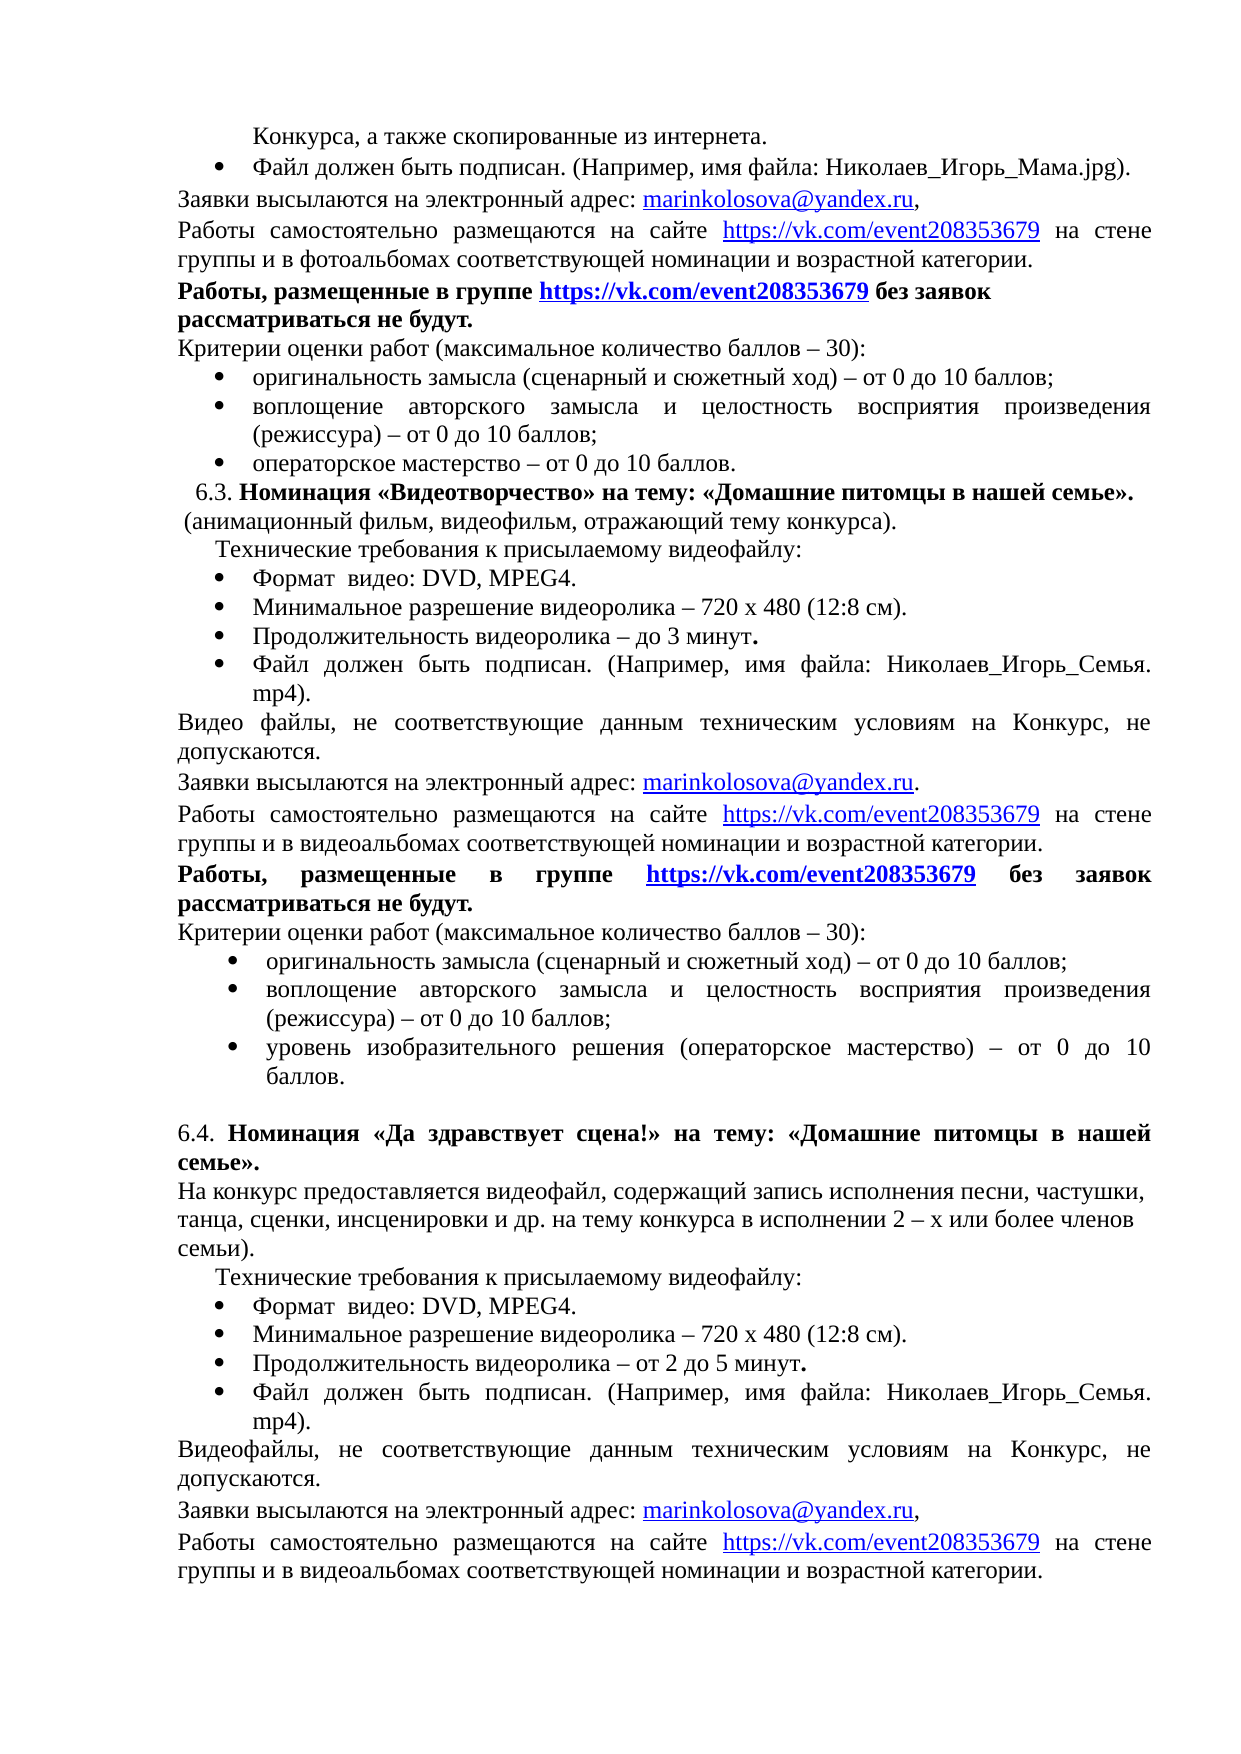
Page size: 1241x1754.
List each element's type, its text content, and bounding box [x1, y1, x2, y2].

text Критерии оценки работ (максимальное количество баллов – 30): [177, 333, 1152, 362]
list Минимальное разрешение видеоролика – 720 x 480 (12:8 см). [215, 1319, 1152, 1348]
text На конкурс предоставляется видеофайл, содержащий запись исполнения песни, частушки, танца, сценки, инсценировки и др. на тему конкурса в исполнении 2 – х или более членов семьи). [177, 1176, 1152, 1262]
text Работы самостоятельно размещаются на сайте https://vk.com/event208353679 на стене группы и в фотоальбомах соответствующей номинации и возрастной категории. [177, 215, 1152, 273]
text Работы, размещенные в группе https://vk.com/event208353679 без заявок рассматриваться не будут. [177, 859, 1152, 917]
list Формат видео: DVD, MPEG4. [215, 1291, 1152, 1319]
text Работы, размещенные в группе https://vk.com/event208353679 без заявок рассматриваться не будут. [177, 276, 1152, 333]
list Формат видео: DVD, MPEG4. [215, 563, 1152, 592]
list Минимальное разрешение видеоролика – 720 x 480 (12:8 см). [215, 592, 1152, 621]
list Файл должен быть подписан. (Например, имя файла: Николаев_Игорь_Семья. mp4). [215, 649, 1152, 707]
text Технические требования к присылаемому видеофайлу: [215, 1262, 1152, 1291]
text Заявки высылаются на электронный адрес: marinkolosova@yandex.ru, [177, 181, 1152, 212]
text Критерии оценки работ (максимальное количество баллов – 30): [177, 917, 1152, 946]
text Видео файлы, не соответствующие данным техническим условиям на Конкурс, не допускаются. [177, 707, 1152, 764]
list оригинальность замысла (сценарный и сюжетный ход) – от 0 до 10 баллов; [228, 946, 1152, 974]
list операторское мастерство – от 0 до 10 баллов. [215, 448, 1152, 477]
text (анимационный фильм, видеофильм, отражающий тему конкурса). [177, 506, 1152, 534]
list Файл должен быть подписан. (Например, имя файла: Николаев_Игорь_Мама.jpg). [215, 149, 1152, 181]
text Заявки высылаются на электронный адрес: marinkolosova@yandex.ru. [177, 767, 1152, 796]
text 6.4. Номинация «Да здравствует сцена!» на тему: «Домашние питомцы в нашей семье». [177, 1118, 1152, 1176]
list воплощение авторского замысла и целостность восприятия произведения (режиссура) – от 0 до 10 баллов; [215, 391, 1152, 448]
list Продолжительность видеоролика – от 2 до 5 минут. [215, 1348, 1152, 1377]
list уровень изобразительного решения (операторское мастерство) – от 0 до 10 баллов. [228, 1032, 1152, 1089]
list Файл должен быть подписан. (Например, имя файла: Николаев_Игорь_Семья. mp4). [215, 1377, 1152, 1434]
text Видеофайлы, не соответствующие данным техническим условиям на Конкурс, не допускаются. [177, 1434, 1152, 1492]
text Заявки высылаются на электронный адрес: marinkolosova@yandex.ru, [177, 1495, 1152, 1524]
text Работы самостоятельно размещаются на сайте https://vk.com/event208353679 на стене группы и в видеоальбомах соответствующей номинации и возрастной категории. [177, 799, 1152, 857]
text Работы самостоятельно размещаются на сайте https://vk.com/event208353679 на стене группы и в видеоальбомах соответствующей номинации и возрастной категории. [177, 1527, 1152, 1584]
text Технические требования к присылаемому видеофайлу: [215, 534, 1152, 563]
list Продолжительность видеоролика – до 3 минут. [215, 621, 1152, 649]
list воплощение авторского замысла и целостность восприятия произведения (режиссура) – от 0 до 10 баллов; [228, 974, 1152, 1032]
list оригинальность замысла (сценарный и сюжетный ход) – от 0 до 10 баллов; [215, 362, 1152, 391]
text 6.3. Номинация «Видеотворчество» на тему: «Домашние питомцы в нашей семье». [177, 477, 1152, 506]
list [215, 118, 1152, 149]
